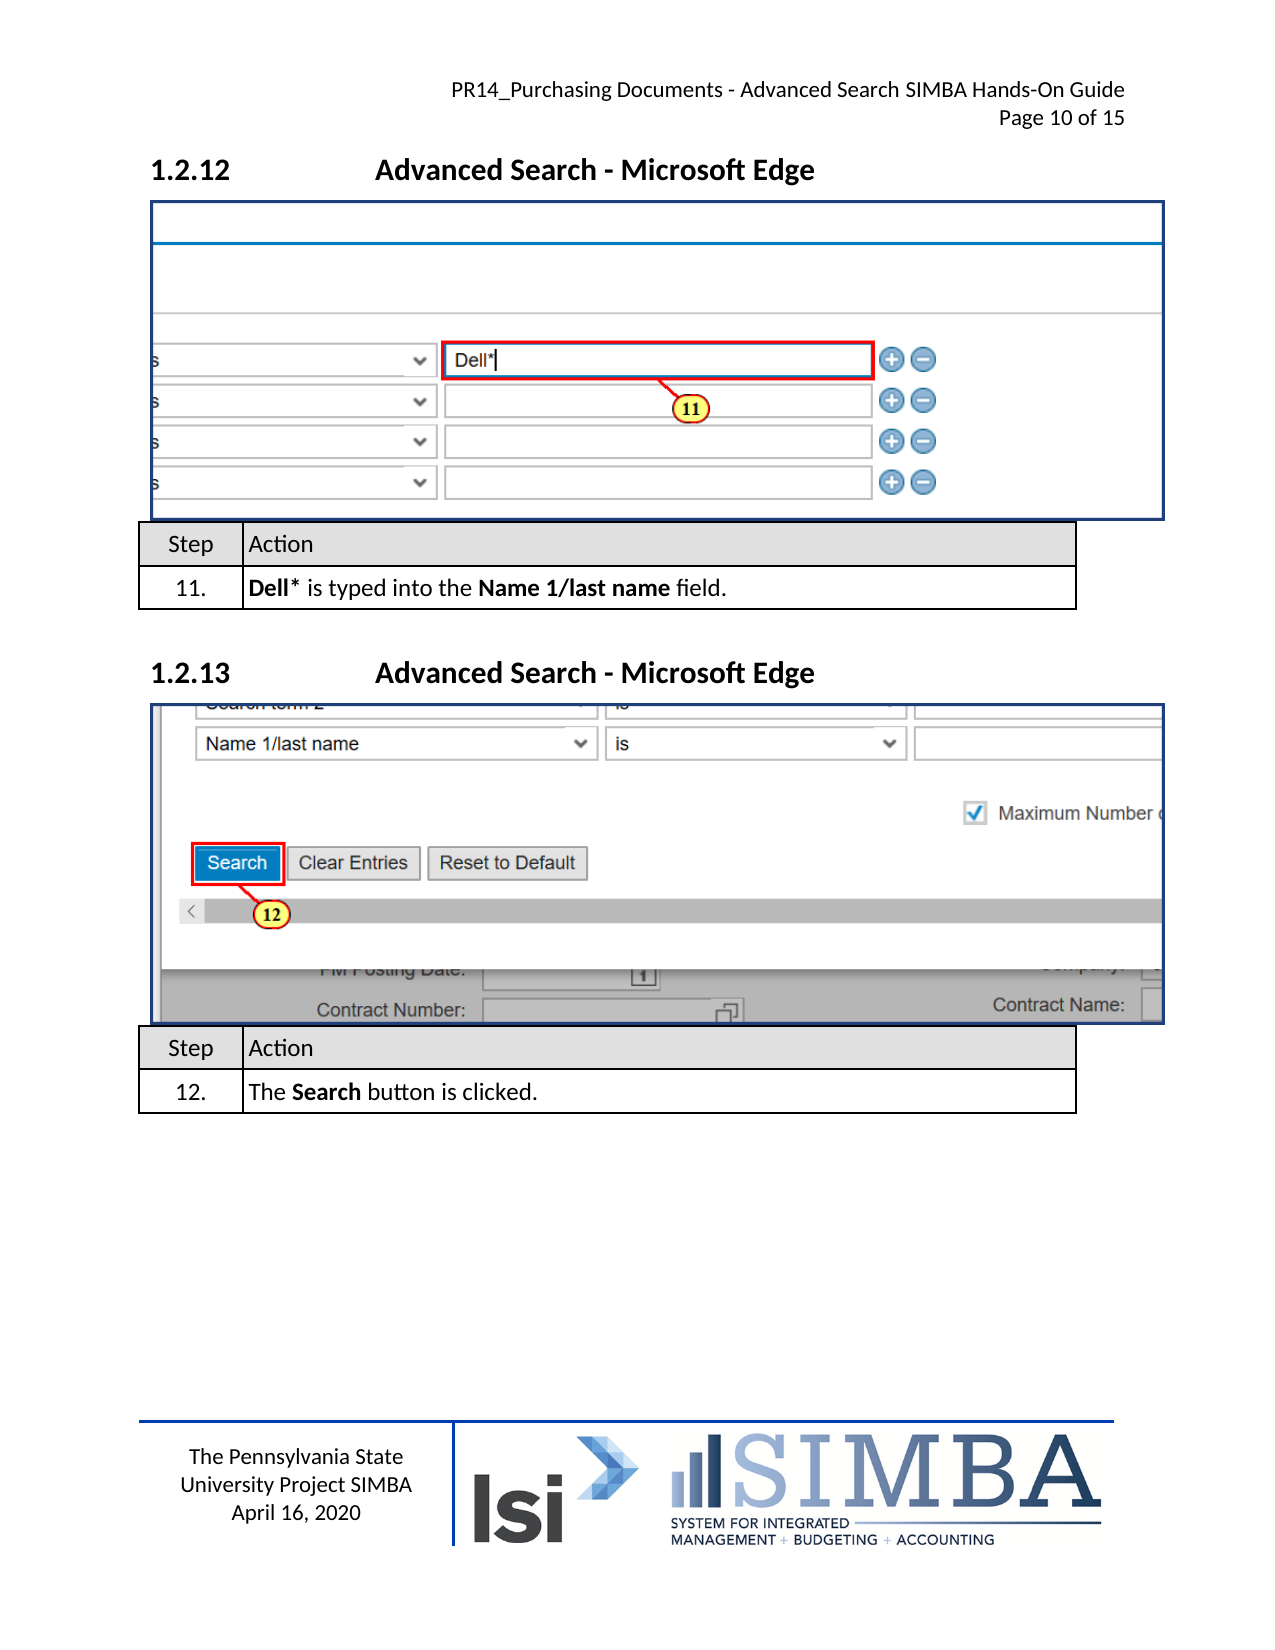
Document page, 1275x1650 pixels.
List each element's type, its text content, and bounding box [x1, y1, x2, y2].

table_header Step [140, 1027, 242, 1068]
table_header Action [244, 523, 1075, 565]
table_cell 12. [140, 1070, 242, 1112]
picture [150, 200, 1165, 521]
picture [150, 703, 1165, 1025]
subtitle Advanced Search ‎- Microsoft Edge [150, 150, 1125, 188]
table_cell 11. [140, 567, 242, 608]
table_header Action [244, 1027, 1075, 1068]
table_cell The Search button is clicked. [244, 1070, 1075, 1112]
subtitle Advanced Search ‎- Microsoft Edge [150, 653, 1125, 692]
picture [465, 1423, 1102, 1547]
table_header Step [140, 523, 242, 565]
table_cell Dell* is typed into the Name 1/last name field. [244, 567, 1075, 608]
